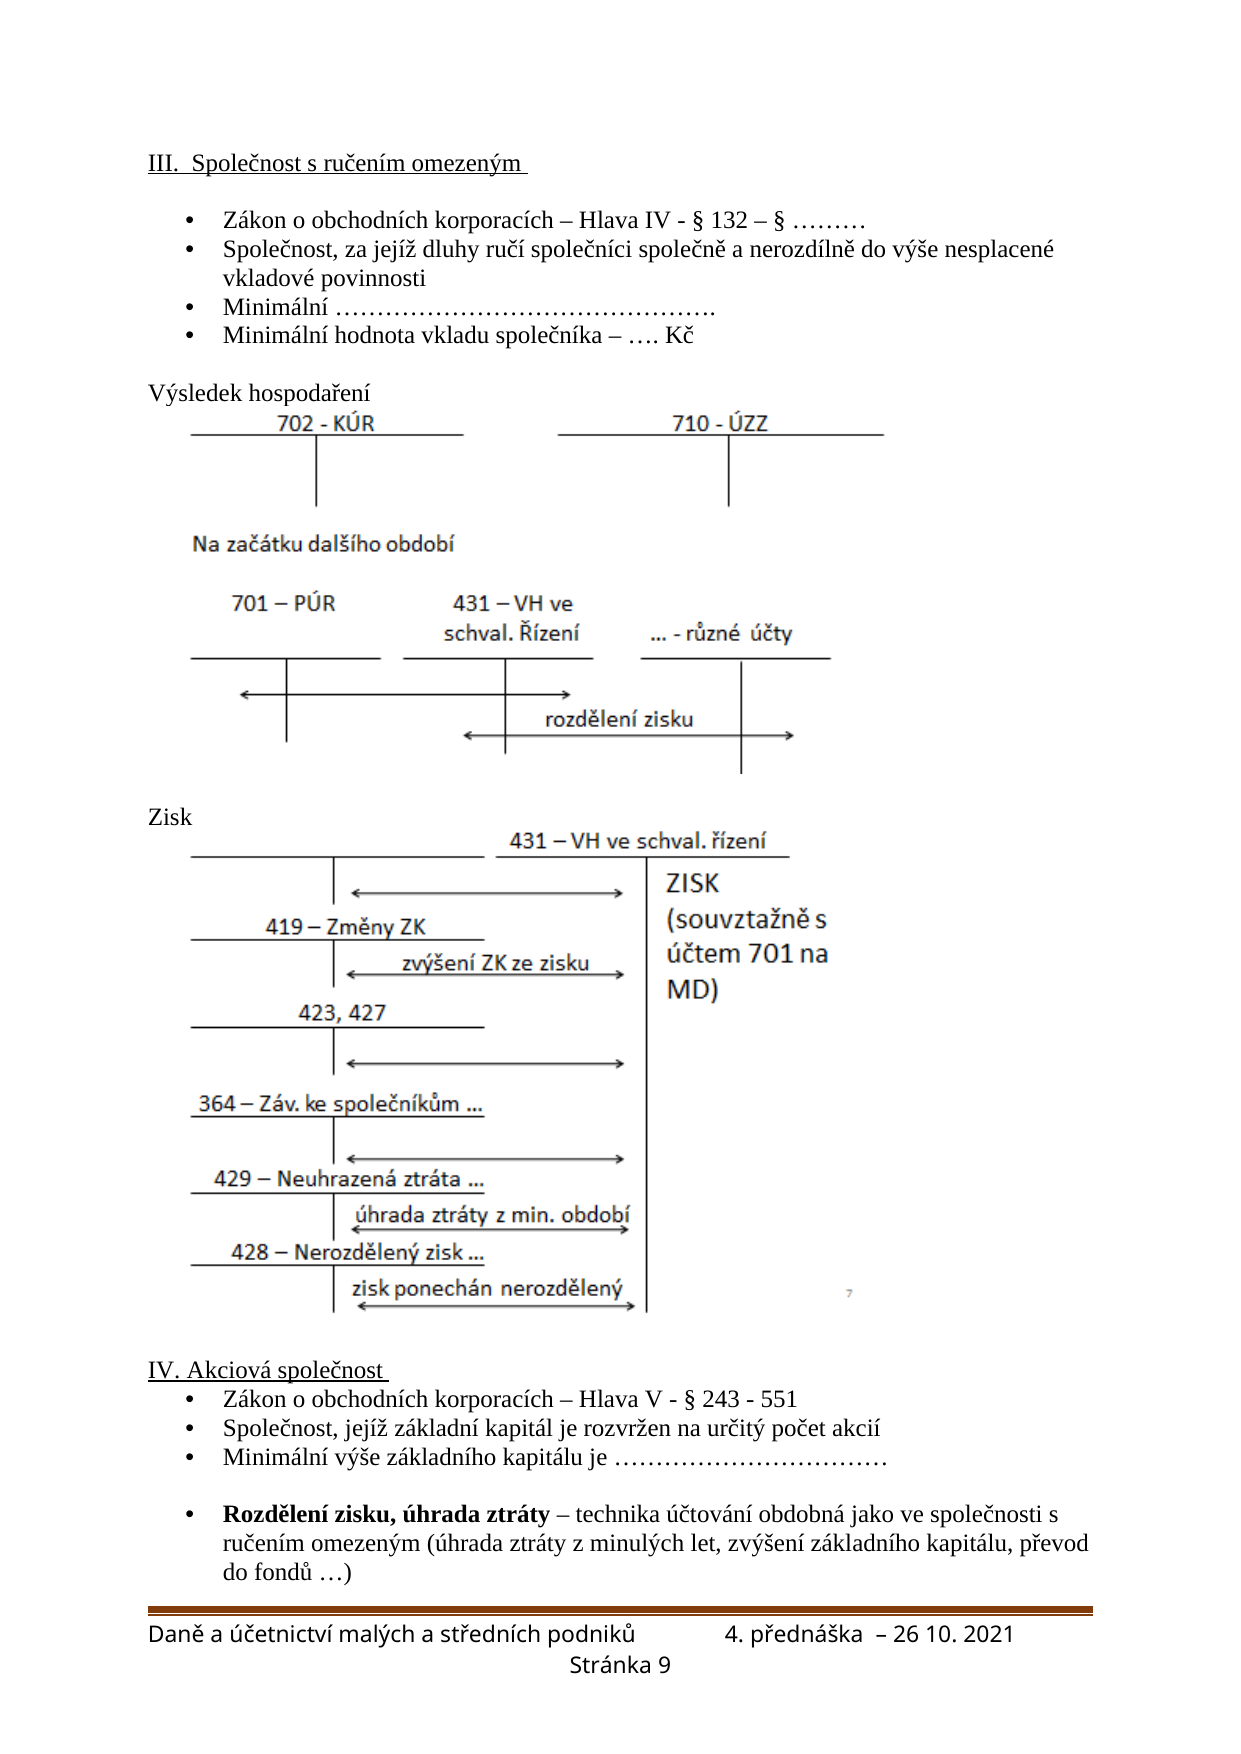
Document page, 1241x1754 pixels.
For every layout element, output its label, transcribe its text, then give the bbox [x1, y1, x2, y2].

list Společnost, jejíž základní kapitál je rozvržen na určitý počet akcií [185, 1413, 1093, 1442]
list Minimální výše základního kapitálu je …………………………… [185, 1442, 1093, 1470]
picture [147, 406, 897, 774]
list Zákon o obchodních korporacích – Hlava IV - § 132 – § ……… [185, 205, 1093, 234]
list Minimální hodnota vkladu společníka – …. Kč [185, 320, 1093, 349]
picture [147, 830, 898, 1321]
list Rozdělení zisku, úhrada ztráty – technika účtování obdobná jako ve společnosti s ručením omezeným (úhrada ztráty z minulých let, zvýšení základního kapitálu, převod do fondů …) [185, 1499, 1093, 1586]
text Výsledek hospodaření [148, 378, 1093, 407]
list Společnost, za jejíž dluhy ručí společníci společně a nerozdílně do výše nesplacené vkladové povinnosti [185, 234, 1093, 292]
text III. Společnost s ručením omezeným [148, 148, 1093, 176]
list Zákon o obchodních korporacích – Hlava V - § 243 - 551 [185, 1384, 1093, 1413]
text IV. Akciová společnost [148, 1355, 1093, 1384]
text Zisk [148, 802, 1093, 831]
list Minimální ………………………………………. [185, 292, 1093, 320]
